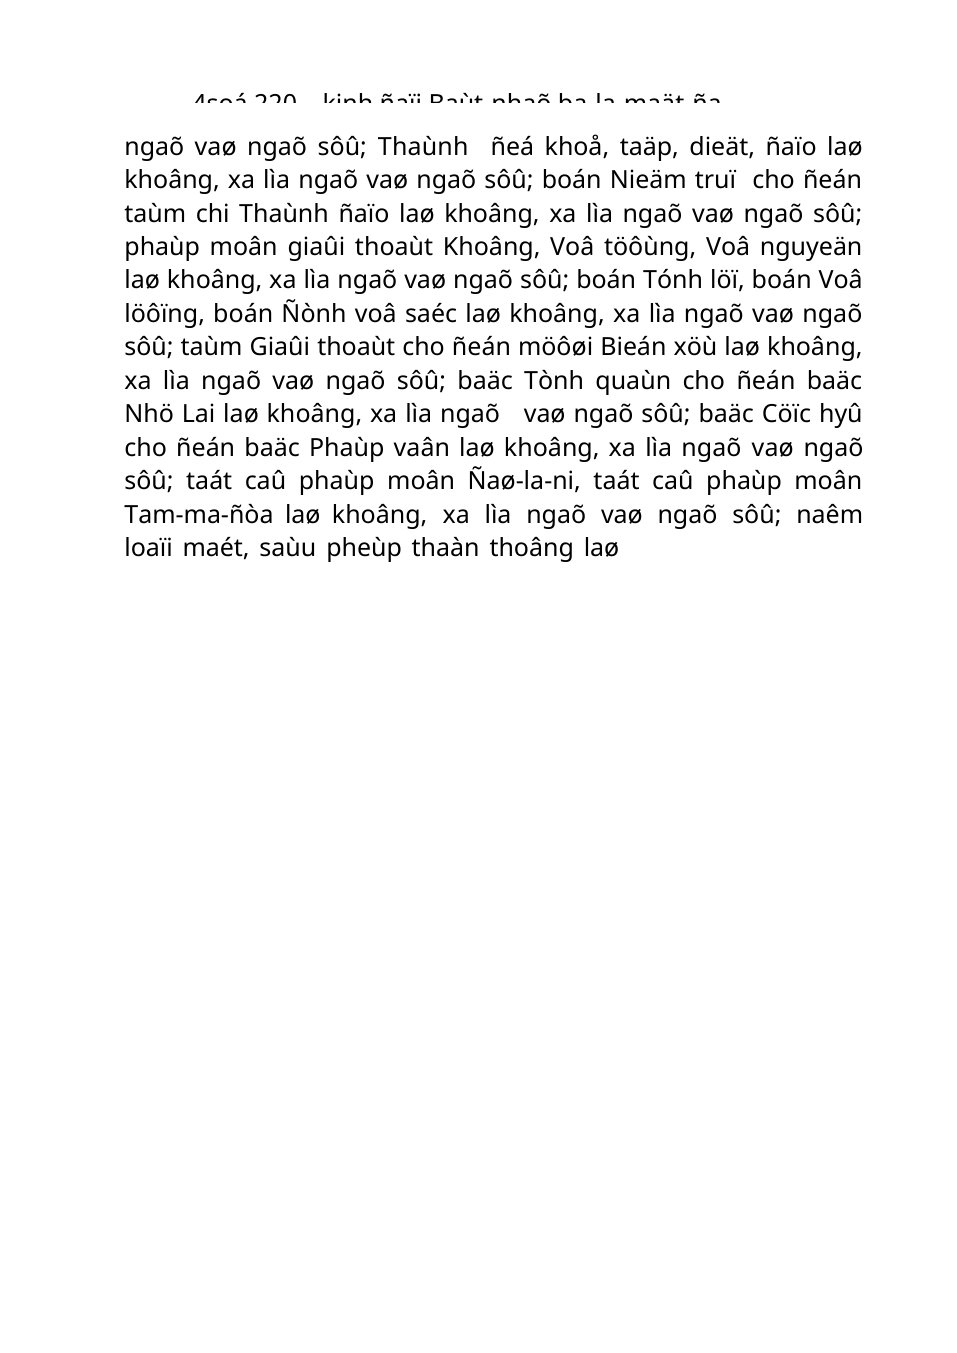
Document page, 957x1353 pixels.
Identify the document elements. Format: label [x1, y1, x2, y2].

text [124, 129, 863, 564]
